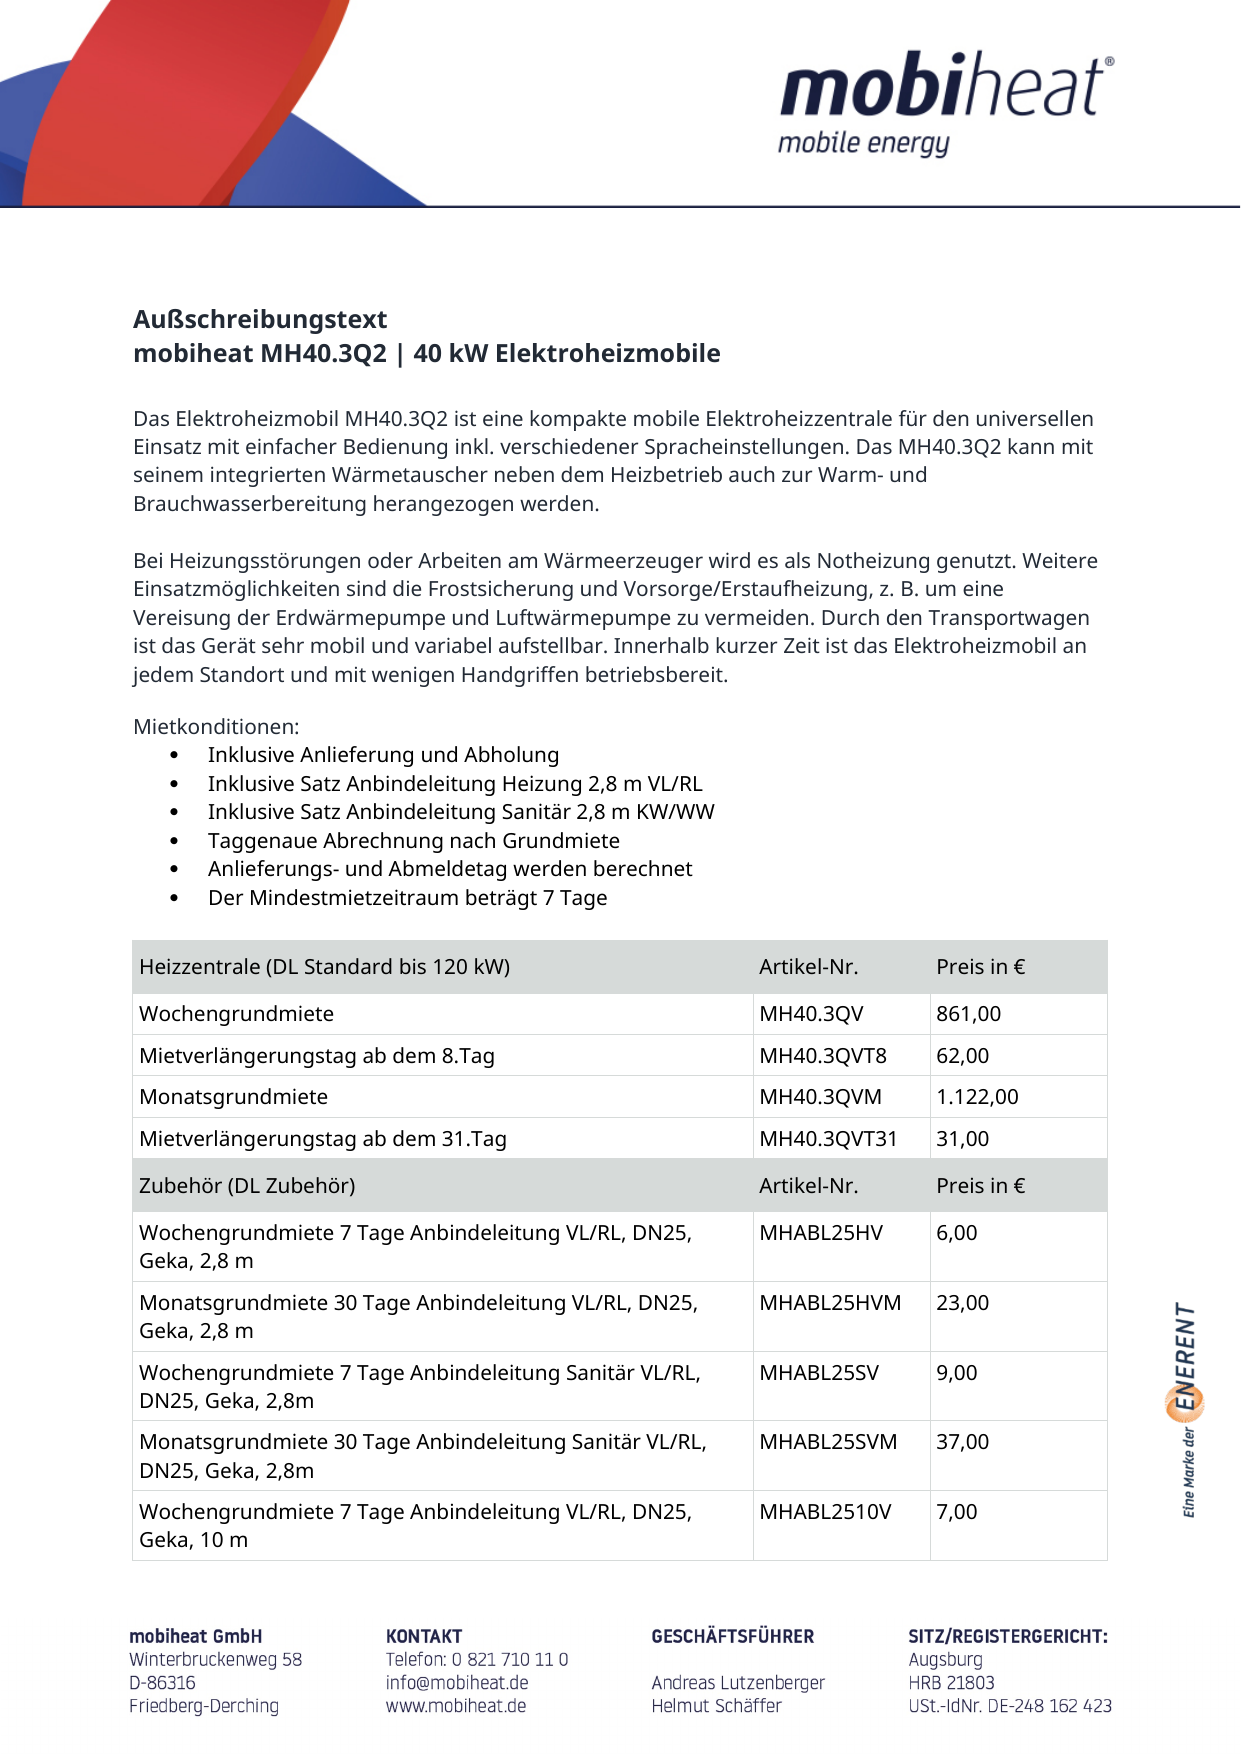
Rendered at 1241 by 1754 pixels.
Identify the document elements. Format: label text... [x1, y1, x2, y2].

table_cell Mietverlängerungstag ab dem 8.Tag [133, 1035, 753, 1075]
table_cell Mietverlängerungstag ab dem 31.Tag [133, 1118, 753, 1158]
table_header Heizzentrale (DL Standard bis 120 kW) [133, 941, 753, 993]
table_cell Preis in € [931, 1159, 1107, 1211]
table_cell 37,00 [931, 1421, 1107, 1490]
table_cell Monatsgrundmiete 30 Tage Anbindeleitung VL/RL, DN25, Geka, 2,8 m [133, 1282, 753, 1351]
list Taggenaue Abrechnung nach Grundmiete [170, 826, 1107, 854]
list Inklusive Satz Anbindeleitung Heizung 2,8 m VL/RL [170, 769, 1107, 797]
table_cell MH40.3QVT31 [754, 1118, 930, 1158]
picture [1, 1618, 1241, 1754]
table_cell 9,00 [931, 1352, 1107, 1420]
table_cell MH40.3QV [754, 994, 930, 1034]
text mobiheat MH40.3Q2 | 40 kW Elektroheizmobile [133, 336, 1107, 370]
table_cell MHABL2510V [754, 1491, 930, 1560]
text Außschreibungstext [133, 267, 1107, 336]
list Inklusive Anlieferung und Abholung [170, 741, 1107, 769]
table_cell Wochengrundmiete 7 Tage Anbindeleitung VL/RL, DN25, Geka, 2,8 m [133, 1212, 753, 1281]
table_cell Monatsgrundmiete 30 Tage Anbindeleitung Sanitär VL/RL, DN25, Geka, 2,8m [133, 1421, 753, 1490]
table_cell MH40.3QVT8 [754, 1035, 930, 1075]
list Der Mindestmietzeitraum beträgt 7 Tage [170, 883, 1107, 911]
table_cell Artikel-Nr. [754, 1159, 930, 1211]
table_cell 31,00 [931, 1118, 1107, 1158]
table_cell Zubehör (DL Zubehör) [133, 1159, 753, 1211]
table_cell Wochengrundmiete 7 Tage Anbindeleitung Sanitär VL/RL, DN25, Geka, 2,8m [133, 1352, 753, 1420]
list Inklusive Satz Anbindeleitung Sanitär 2,8 m KW/WW [170, 797, 1107, 826]
table_cell MHABL25HV [754, 1212, 930, 1281]
text Das Elektroheizmobil MH40.3Q2 ist eine kompakte mobile Elektroheizzentrale für den universellen Einsatz mit einfacher Bedienung inkl. verschiedener Spracheinstellungen. Das MH40.3Q2 kann mit seinem integrierten Wärmetauscher neben dem Heizbetrieb auch zur Warm- und Brauchwasserbereitung herangezogen werden. Bei Heizungsstörungen oder Arbeiten am Wärmeerzeuger wird es als Notheizung genutzt. Weitere Einsatzmöglichkeiten sind die Frostsicherung und Vorsorge/Erstaufheizung, z. B. um eine Vereisung der Erdwärmepumpe und Luftwärmepumpe zu vermeiden. Durch den Transportwagen ist das Gerät sehr mobil und variabel aufstellbar. Innerhalb kurzer Zeit ist das Elektroheizmobil an jedem Standort und mit wenigen Handgriffen betriebsbereit. [133, 404, 1107, 712]
table_cell MH40.3QVM [754, 1076, 930, 1117]
table_cell 62,00 [931, 1035, 1107, 1075]
table_cell 6,00 [931, 1212, 1107, 1281]
table_header Artikel-Nr. [754, 941, 930, 993]
picture [0, 0, 1241, 208]
picture [1163, 1301, 1206, 1520]
table_cell Wochengrundmiete 7 Tage Anbindeleitung VL/RL, DN25, Geka, 10 m [133, 1491, 753, 1560]
table_cell 1.122,00 [931, 1076, 1107, 1117]
list Anlieferungs- und Abmeldetag werden berechnet [170, 854, 1107, 883]
table_cell MHABL25HVM [754, 1282, 930, 1351]
table_cell MHABL25SVM [754, 1421, 930, 1490]
table_cell 861,00 [931, 994, 1107, 1034]
table_cell Wochengrundmiete [133, 994, 753, 1034]
table_header Preis in € [931, 941, 1107, 993]
table_cell MHABL25SV [754, 1352, 930, 1420]
table_cell 23,00 [931, 1282, 1107, 1351]
text Mietkonditionen: [133, 712, 1107, 741]
table_cell Monatsgrundmiete [133, 1076, 753, 1117]
table_cell 7,00 [931, 1491, 1107, 1560]
